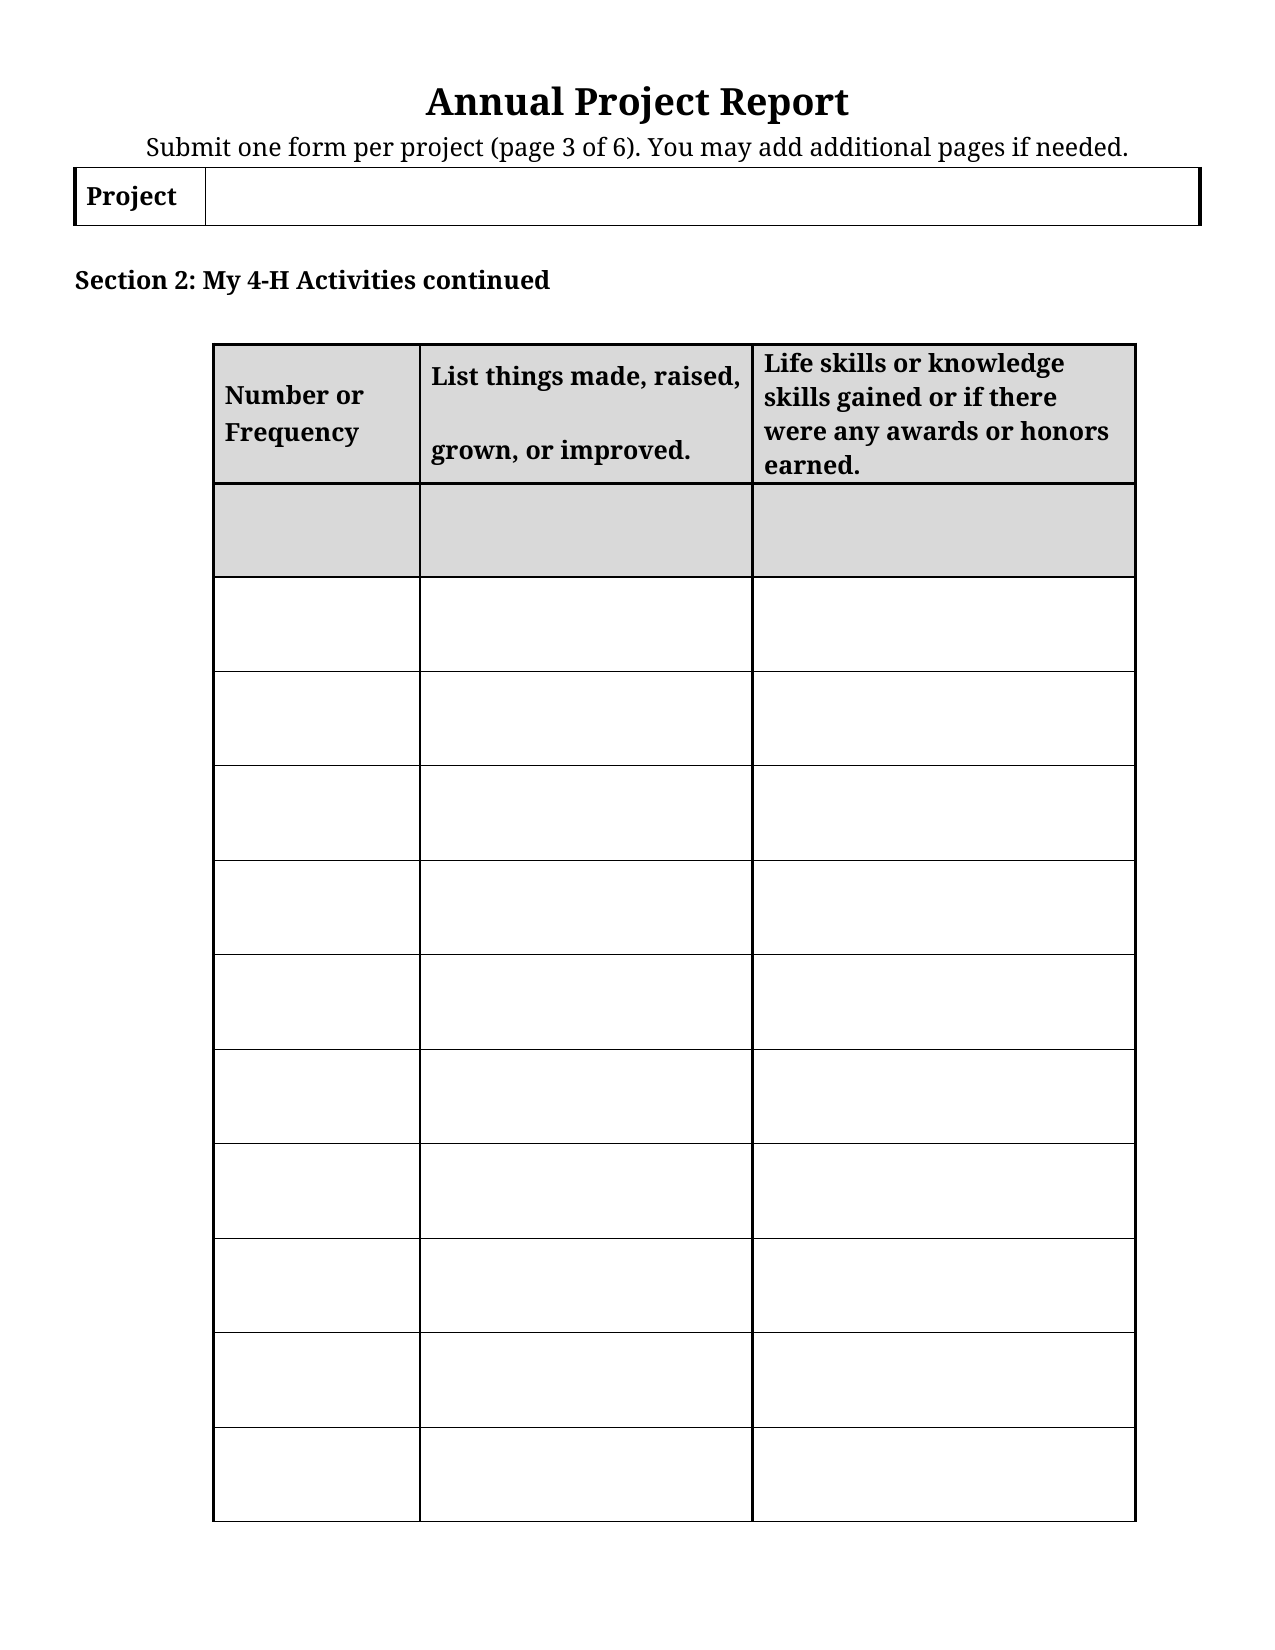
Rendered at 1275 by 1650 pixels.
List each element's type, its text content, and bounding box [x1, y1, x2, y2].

table_cell [421, 955, 751, 1049]
table_cell [421, 1050, 751, 1143]
table_cell [215, 1144, 419, 1238]
table_cell [421, 1144, 751, 1238]
table_cell [421, 861, 751, 954]
table_cell [754, 1050, 1134, 1143]
table_cell [754, 1144, 1134, 1238]
table_cell [754, 1333, 1134, 1427]
table_cell [754, 672, 1134, 765]
table_cell [421, 1333, 751, 1427]
table_header Project [77, 168, 205, 225]
table_cell [215, 485, 419, 576]
table_cell [754, 1428, 1134, 1521]
table_cell [215, 1333, 419, 1427]
table_header Number or Frequency [215, 346, 419, 482]
table_cell [215, 955, 419, 1049]
table_cell [754, 485, 1134, 576]
text Section 2: My 4-H Activities continued [75, 263, 1200, 297]
table_cell [215, 578, 419, 671]
table_cell [421, 485, 751, 576]
table_cell [421, 1239, 751, 1332]
table_header [206, 168, 1198, 225]
table_cell [754, 1239, 1134, 1332]
table_cell [215, 672, 419, 765]
table_cell [215, 1050, 419, 1143]
table_header List things made, raised, grown, or improved. [421, 346, 751, 482]
table_cell [215, 1428, 419, 1521]
table_cell [421, 766, 751, 860]
table_cell [754, 766, 1134, 860]
table_cell [754, 578, 1134, 671]
table_cell [215, 766, 419, 860]
table_cell [421, 672, 751, 765]
table_cell [754, 955, 1134, 1049]
table_cell [754, 861, 1134, 954]
text Annual Project Report [75, 75, 1200, 126]
text Submit one form per project (page 3 of 6). You may add additional pages if needed. [75, 130, 1200, 164]
table_cell [421, 1428, 751, 1521]
table_header Life skills or knowledge skills gained or if there were any awards or honors earned. [754, 346, 1134, 482]
table_cell [215, 1239, 419, 1332]
table_cell [421, 578, 751, 671]
table_cell [215, 861, 419, 954]
